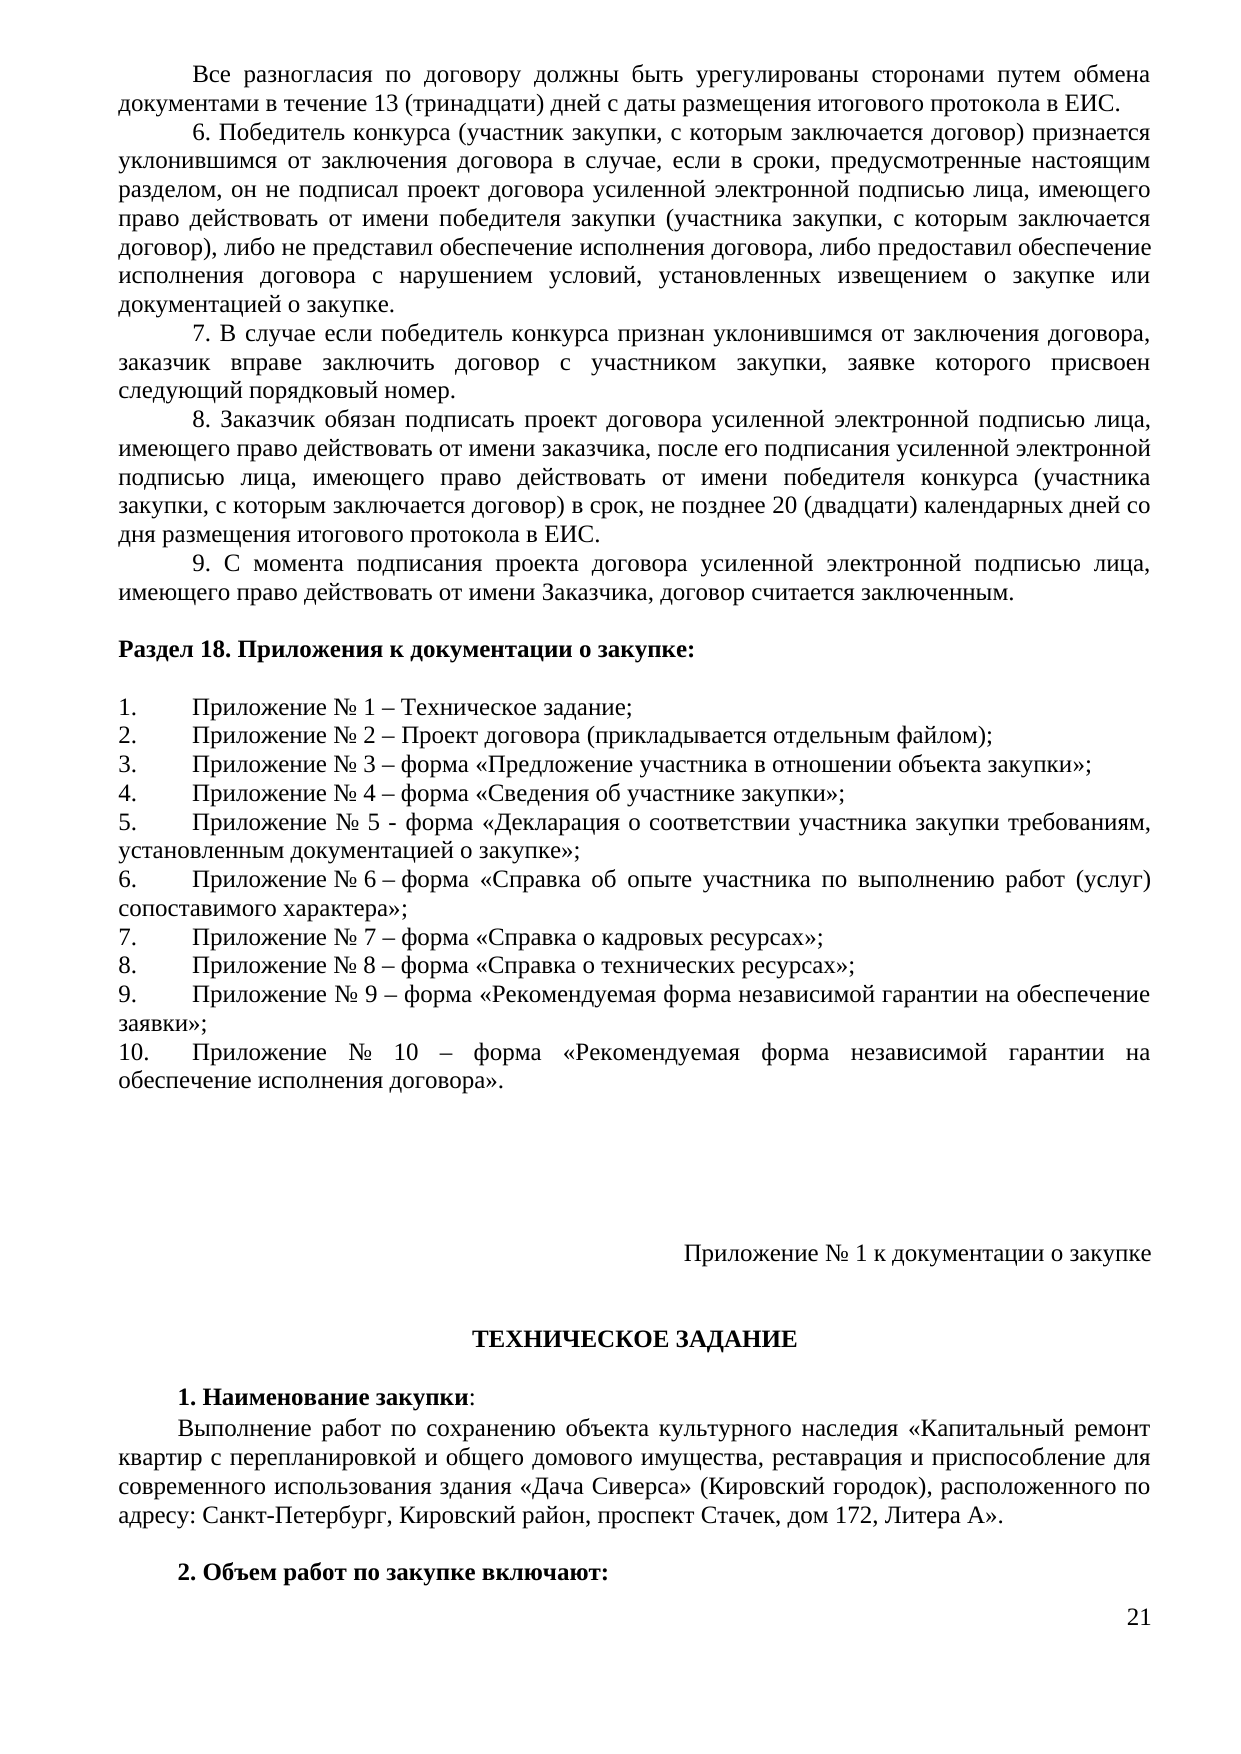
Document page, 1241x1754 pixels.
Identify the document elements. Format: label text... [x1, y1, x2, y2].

text Раздел 18. Приложения к документации о закупке: [118, 634, 1152, 663]
text 1. Наименование закупки: [118, 1382, 1152, 1410]
text Все разногласия по договору должны быть урегулированы сторонами путем обмена документами в течение 13 (тринадцати) дней с даты размещения итогового протокола в ЕИС. [118, 59, 1152, 117]
text 8. Заказчик обязан подписать проект договора усиленной электронной подписью лица, имеющего право действовать от имени заказчика, после его подписания усиленной электронной подписью лица, имеющего право действовать от имени победителя конкурса (участника закупки, с которым заключается договор) в срок, не позднее 20 (двадцати) календарных дней со дня размещения итогового протокола в ЕИС. [118, 404, 1152, 548]
list Приложение № 4 – форма «Сведения об участнике закупки»; [118, 778, 1152, 807]
list Приложение № 8 – форма «Справка о технических ресурсах»; [118, 950, 1152, 979]
text Выполнение работ по сохранению объекта культурного наследия «Капитальный ремонт квартир с перепланировкой и общего домового имущества, реставрация и приспособление для современного использования здания «Дача Сиверса» (Кировский городок), расположенного по адресу: Санкт-Петербург, Кировский район, проспект Стачек, дом 172, Литера А». [118, 1413, 1152, 1528]
list Приложение № 1 – Техническое задание; [118, 692, 1152, 720]
text 6. Победитель конкурса (участник закупки, с которым заключается договор) признается уклонившимся от заключения договора в случае, если в сроки, предусмотренные настоящим разделом, он не подписал проект договора усиленной электронной подписью лица, имеющего право действовать от имени победителя закупки (участника закупки, с которым заключается договор), либо не представил обеспечение исполнения договора, либо предоставил обеспечение исполнения договора с нарушением условий, установленных извещением о закупке или документацией о закупке. [118, 117, 1152, 318]
list Приложение № 2 – Проект договора (прикладывается отдельным файлом); [118, 720, 1152, 749]
text 2. Объем работ по закупке включают: [118, 1557, 1152, 1586]
list Приложение № 5 - форма «Декларация о соответствии участника закупки требованиям, установленным документацией о закупке»; [118, 807, 1152, 864]
list Приложение № 10 – форма «Рекомендуемая форма независимой гарантии на обеспечение исполнения договора». [118, 1037, 1152, 1094]
text 9. С момента подписания проекта договора усиленной электронной подписью лица, имеющего право действовать от имени Заказчика, договор считается заключенным. [118, 548, 1152, 605]
title ТЕХНИЧЕСКОЕ ЗАДАНИЕ [118, 1324, 1152, 1353]
list Приложение № 7 – форма «Справка о кадровых ресурсах»; [118, 922, 1152, 950]
text Приложение № 1 к документации о закупке [118, 1238, 1152, 1267]
list Приложение № 3 – форма «Предложение участника в отношении объекта закупки»; [118, 749, 1152, 778]
list Приложение № 9 – форма «Рекомендуемая форма независимой гарантии на обеспечение заявки»; [118, 979, 1152, 1037]
text 7. В случае если победитель конкурса признан уклонившимся от заключения договора, заказчик вправе заключить договор с участником закупки, заявке которого присвоен следующий порядковый номер. [118, 318, 1152, 404]
list Приложение № 6 – форма «Справка об опыте участника по выполнению работ (услуг) сопоставимого характера»; [118, 864, 1152, 922]
